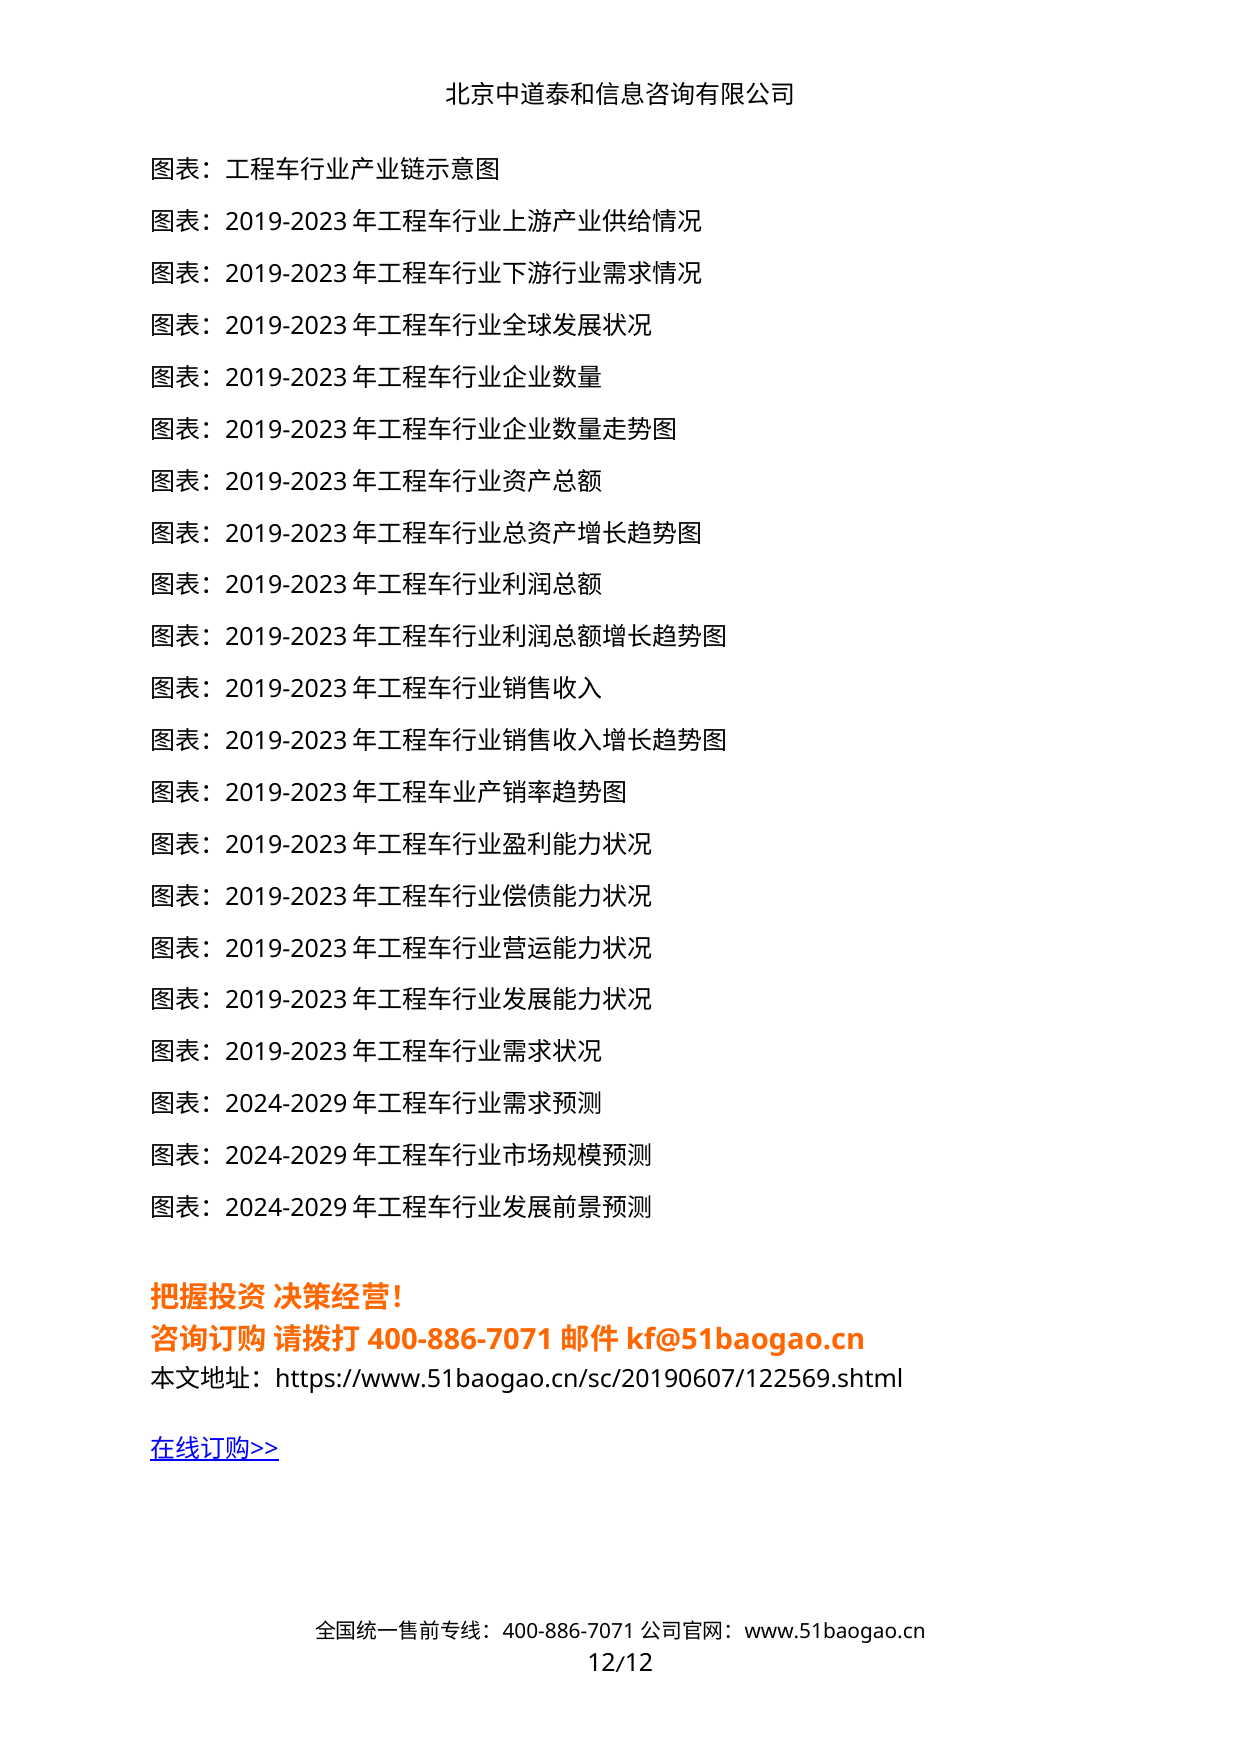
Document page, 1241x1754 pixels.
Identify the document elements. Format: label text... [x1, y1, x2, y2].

text 图表：2024-2029年工程车行业需求预测 [150, 1084, 1090, 1120]
text 图表：2019-2023年工程车行业偿债能力状况 [150, 876, 1090, 912]
text 图表：2019-2023年工程车业产销率趋势图 [150, 772, 1090, 809]
text 图表：2019-2023年工程车行业盈利能力状况 [150, 824, 1090, 861]
text 图表：2019-2023年工程车行业营运能力状况 [150, 928, 1090, 964]
text 图表：2019-2023年工程车行业总资产增长趋势图 [150, 513, 1090, 549]
text 图表：2019-2023年工程车行业销售收入增长趋势图 [150, 721, 1090, 757]
text 图表：2019-2023年工程车行业资产总额 [150, 461, 1090, 497]
text 图表：2019-2023年工程车行业下游行业需求情况 [150, 254, 1090, 290]
text 图表：工程车行业产业链示意图 [150, 150, 1090, 186]
text 图表：2019-2023年工程车行业全球发展状况 [150, 306, 1090, 342]
text 图表：2019-2023年工程车行业利润总额增长趋势图 [150, 617, 1090, 653]
text 图表：2024-2029年工程车行业市场规模预测 [150, 1136, 1090, 1172]
text 图表：2019-2023年工程车行业企业数量 [150, 357, 1090, 394]
text 图表：2019-2023年工程车行业利润总额 [150, 565, 1090, 601]
text 图表：2019-2023年工程车行业销售收入 [150, 669, 1090, 705]
text 把握投资 决策经营！咨询订购 请拨打 400-886-7071 邮件 kf@51baogao.cn本文地址：https://www.51baogao.cn/sc/20190607/122569.shtml [150, 1239, 1090, 1394]
text 图表：2019-2023年工程车行业需求状况 [150, 1032, 1090, 1068]
text 图表：2019-2023年工程车行业发展能力状况 [150, 980, 1090, 1016]
text 在线订购>> [150, 1394, 1090, 1465]
text 图表：2024-2029年工程车行业发展前景预测 [150, 1187, 1090, 1224]
text 图表：2019-2023年工程车行业上游产业供给情况 [150, 202, 1090, 238]
text 图表：2019-2023年工程车行业企业数量走势图 [150, 409, 1090, 446]
